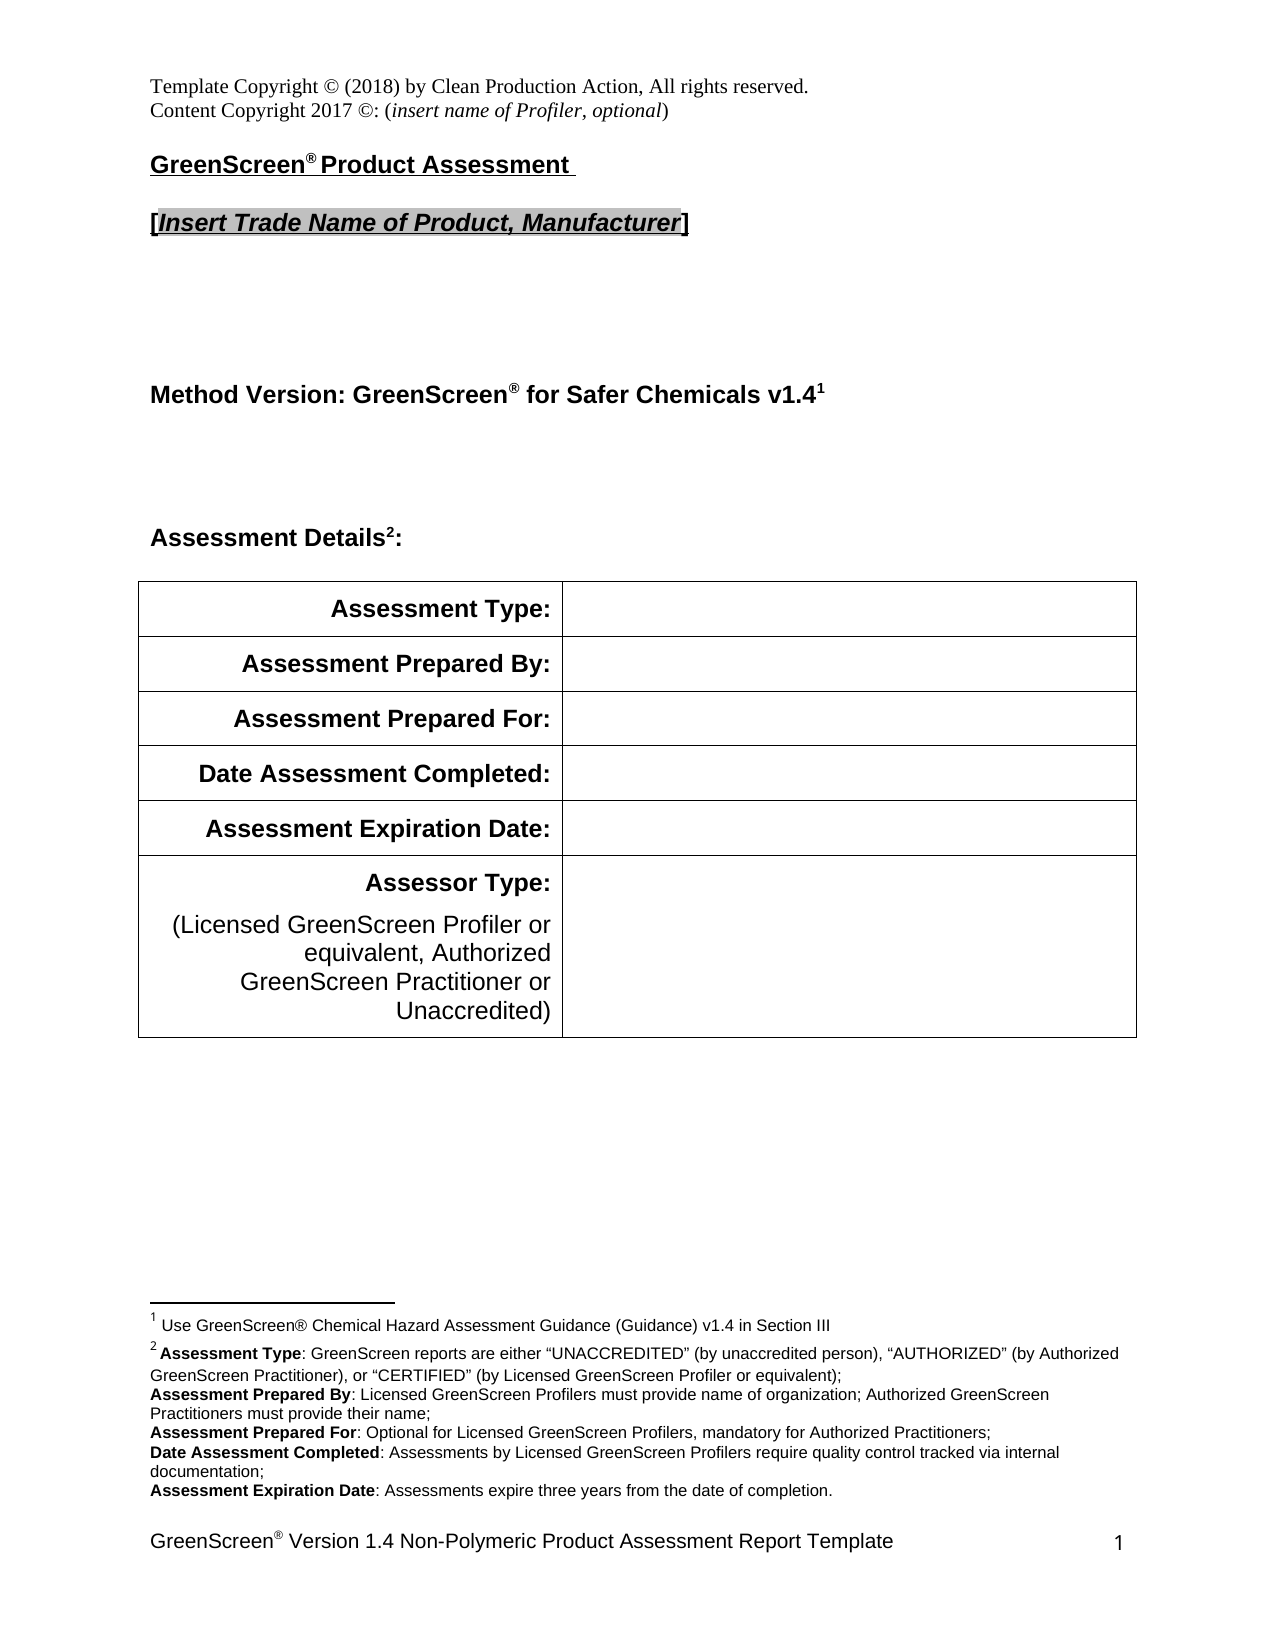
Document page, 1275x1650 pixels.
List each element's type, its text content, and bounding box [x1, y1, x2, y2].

table_cell Assessment Prepared By: [139, 637, 562, 691]
text GreenScreen® Product Assessment [150, 150, 1125, 179]
table_cell [563, 856, 1136, 1037]
table_cell [563, 637, 1136, 691]
table_cell [563, 801, 1136, 855]
text Method Version: GreenScreen® for Safer Chemicals v1.4 [150, 380, 1125, 408]
table_cell Assessment Expiration Date: [139, 801, 562, 855]
text [Insert Trade Name of Product, Manufacturer] [150, 207, 1125, 236]
table_cell Date Assessment Completed: [139, 746, 562, 800]
table_header Assessment Type: [139, 582, 562, 636]
table_cell [563, 746, 1136, 800]
text Assessment Details: [150, 523, 1125, 552]
table_cell Assessor Type: (Licensed GreenScreen Profiler or equivalent, Authorized GreenScreen Practitioner or Unaccredited) [139, 856, 562, 1037]
table_cell [563, 692, 1136, 745]
table_header [563, 582, 1136, 636]
table_cell Assessment Prepared For: [139, 692, 562, 745]
